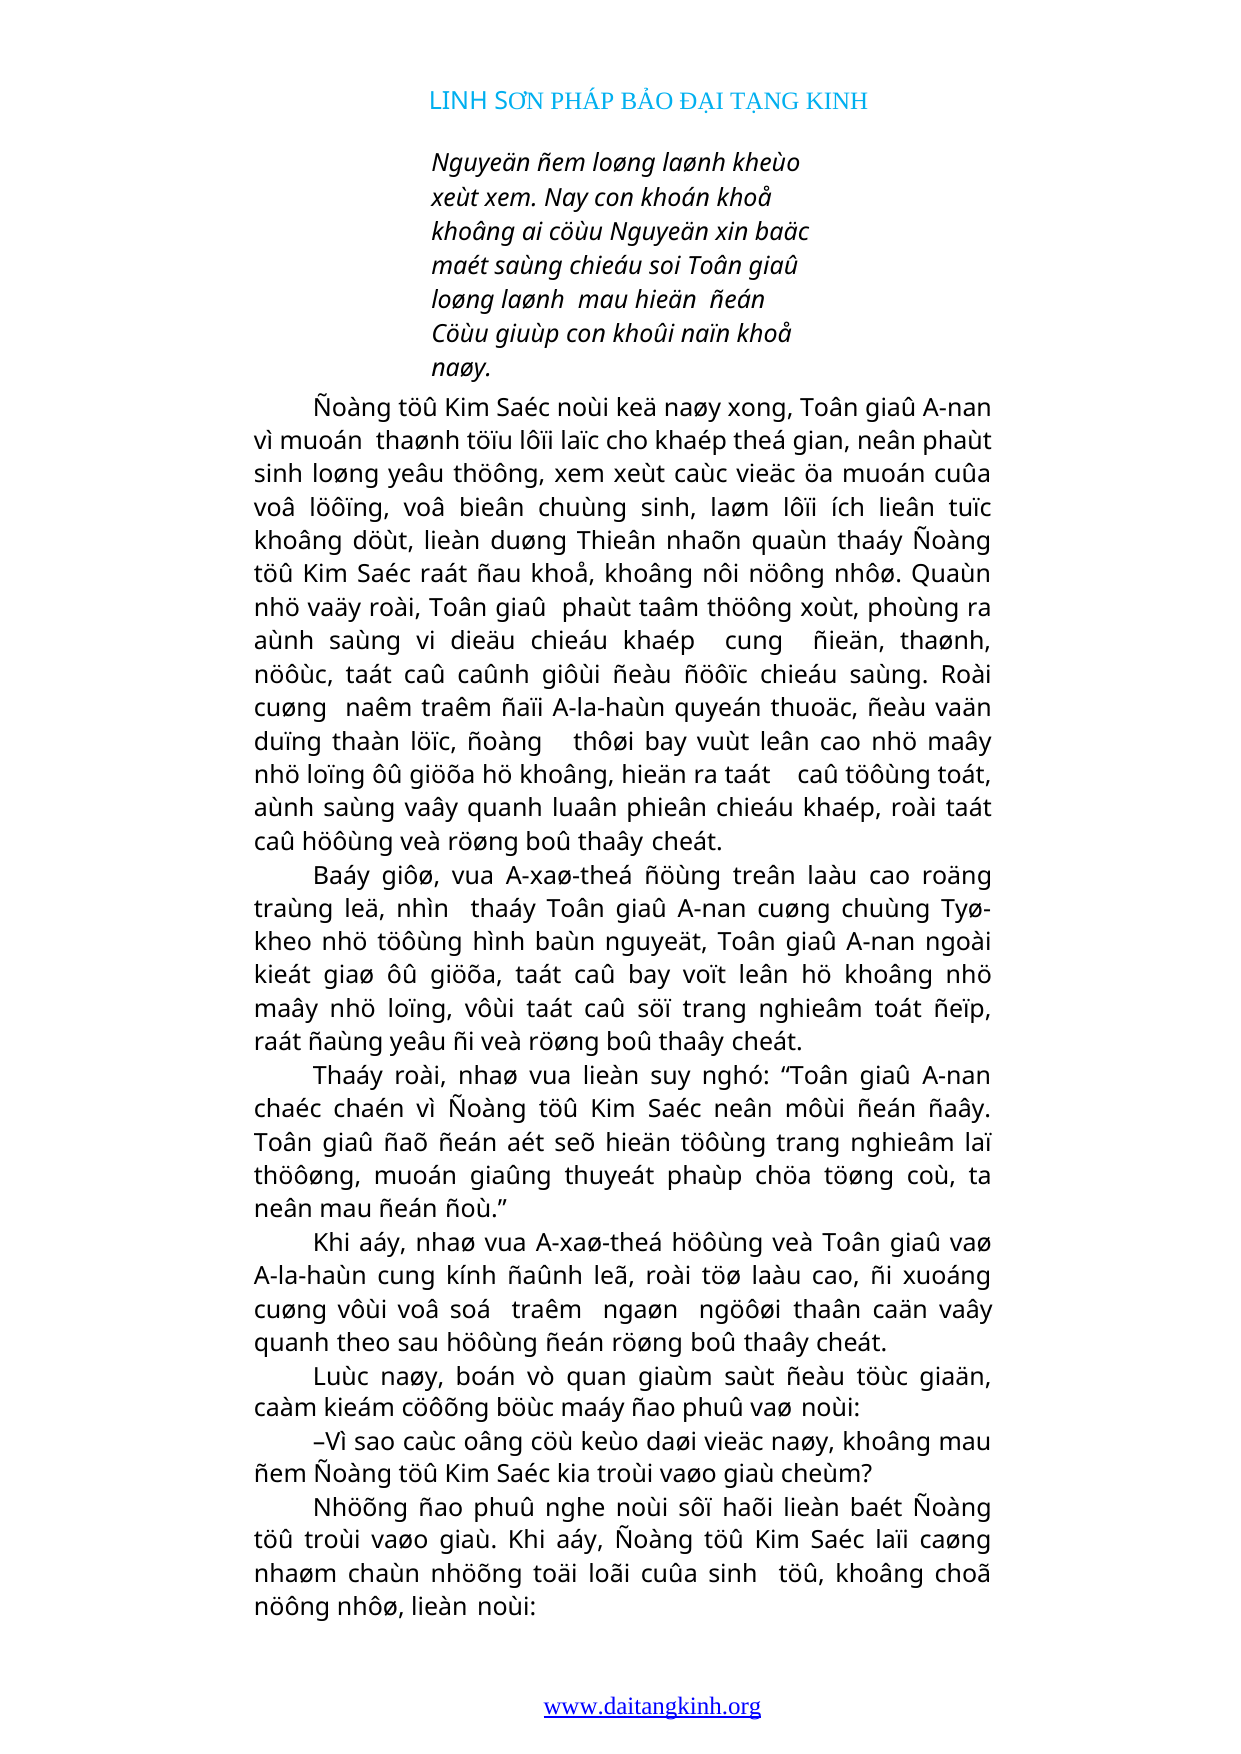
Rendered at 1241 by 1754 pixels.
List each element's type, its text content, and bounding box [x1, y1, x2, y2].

text Thaáy roài, nhaø vua lieàn suy nghó: “Toân giaû A-nan chaéc chaén vì Ñoàng töû Kim Saéc neân môùi ñeán ñaây. Toân giaû ñaõ ñeán aét seõ hieän töôùng trang nghieâm laï thöôøng, muoán giaûng thuyeát phaùp chöa töøng coù, ta neân mau ñeán ñoù.” [254, 1058, 992, 1225]
text Khi aáy, nhaø vua A-xaø-theá höôùng veà Toân giaû vaø A-la-haùn cung kính ñaûnh leã, roài töø laàu cao, ñi xuoáng cuøng vôùi voâ soá traêm ngaøn ngöôøi thaân caän vaây quanh theo sau höôùng ñeán röøng boû thaây cheát. [254, 1225, 992, 1359]
text www.daitangkinh.org [287, 1691, 1017, 1720]
text –Vì sao caùc oâng cöù keùo daøi vieäc naøy, khoâng mau ñem Ñoàng töû Kim Saéc kia troùi vaøo giaù cheùm? [254, 1424, 992, 1489]
text Nguyeän ñem loøng laønh kheùo xeùt xem. Nay con khoán khoå khoâng ai cöùu Nguyeän xin baäc maét saùng chieáu soi Toân giaû loøng laønh mau hieän ñeán Cöùu giuùp con khoûi naïn khoå naøy. [431, 145, 812, 383]
text Baáy giôø, vua A-xaø-theá ñöùng treân laàu cao roäng traùng leä, nhìn thaáy Toân giaû A-nan cuøng chuùng Tyø-kheo nhö töôùng hình baùn nguyeät, Toân giaû A-nan ngoài kieát giaø ôû giöõa, taát caû bay voït leân hö khoâng nhö maây nhö loïng, vôùi taát caû söï trang nghieâm toát ñeïp, raát ñaùng yeâu ñi veà röøng boû thaây cheát. [254, 858, 992, 1058]
text Ñoàng töû Kim Saéc noùi keä naøy xong, Toân giaû A-nan vì muoán thaønh töïu lôïi laïc cho khaép theá gian, neân phaùt sinh loøng yeâu thöông, xem xeùt caùc vieäc öa muoán cuûa voâ löôïng, voâ bieân chuùng sinh, laøm lôïi ích lieân tuïc khoâng döùt, lieàn duøng Thieân nhaõn quaùn thaáy Ñoàng töû Kim Saéc raát ñau khoå, khoâng nôi nöông nhôø. Quaùn nhö vaäy roài, Toân giaû phaùt taâm thöông xoùt, phoùng ra aùnh saùng vi dieäu chieáu khaép cung ñieän, thaønh, nöôùc, taát caû caûnh giôùi ñeàu ñöôïc chieáu saùng. Roài cuøng naêm traêm ñaïi A-la-haùn quyeán thuoäc, ñeàu vaän duïng thaàn löïc, ñoàng thôøi bay vuùt leân cao nhö maây nhö loïng ôû giöõa hö khoâng, hieän ra taát caû töôùng toát, aùnh saùng vaây quanh luaân phieân chieáu khaép, roài taát caû höôùng veà röøng boû thaây cheát. [254, 389, 992, 858]
text Luùc naøy, boán vò quan giaùm saùt ñeàu töùc giaän, caàm kieám cöôõng böùc maáy ñao phuû vaø noùi: [254, 1359, 992, 1424]
text Nhöõng ñao phuû nghe noùi sôï haõi lieàn baét Ñoàng töû troùi vaøo giaù. Khi aáy, Ñoàng töû Kim Saéc laïi caøng nhaøm chaùn nhöõng toäi loãi cuûa sinh töû, khoâng choã nöông nhôø, lieàn noùi: [254, 1489, 992, 1623]
